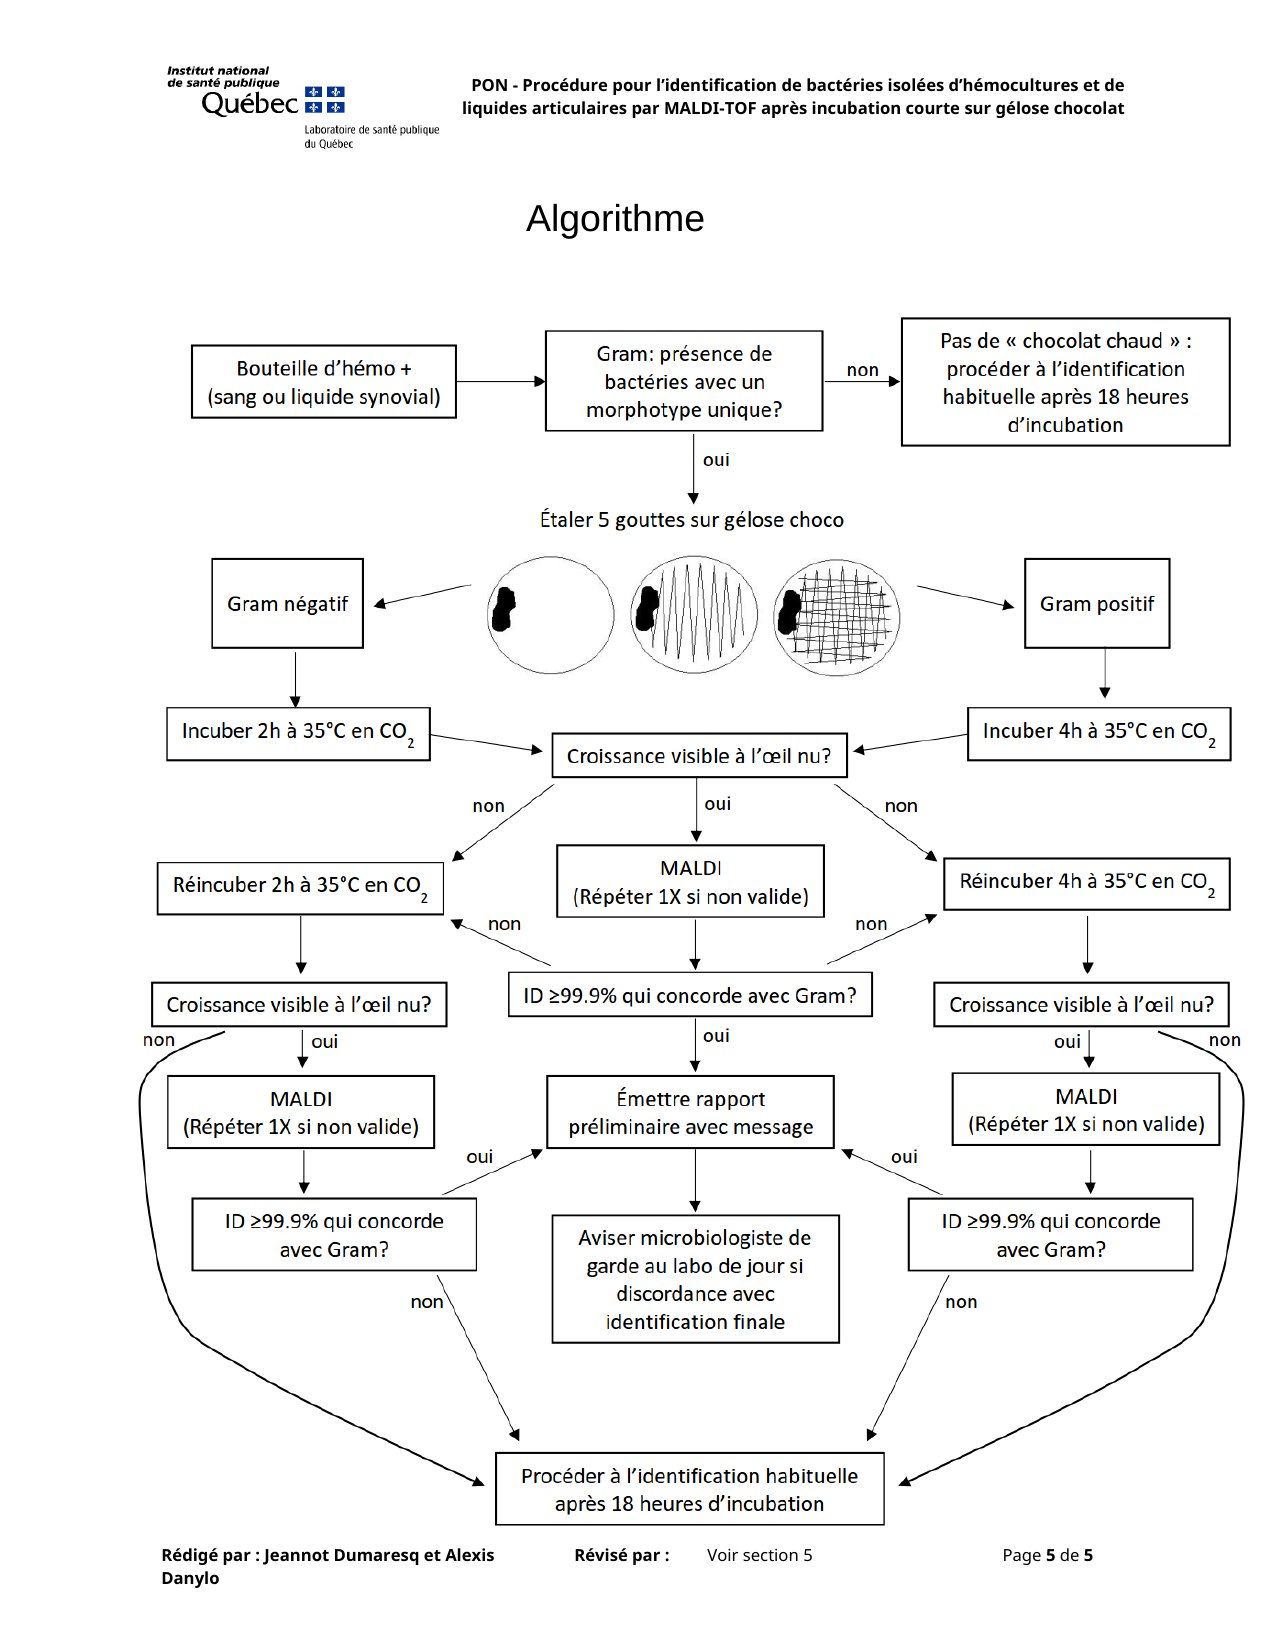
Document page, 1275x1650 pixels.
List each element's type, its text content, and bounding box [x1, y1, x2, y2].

text Algorithme [91, 196, 1125, 239]
picture [150, 49, 456, 166]
